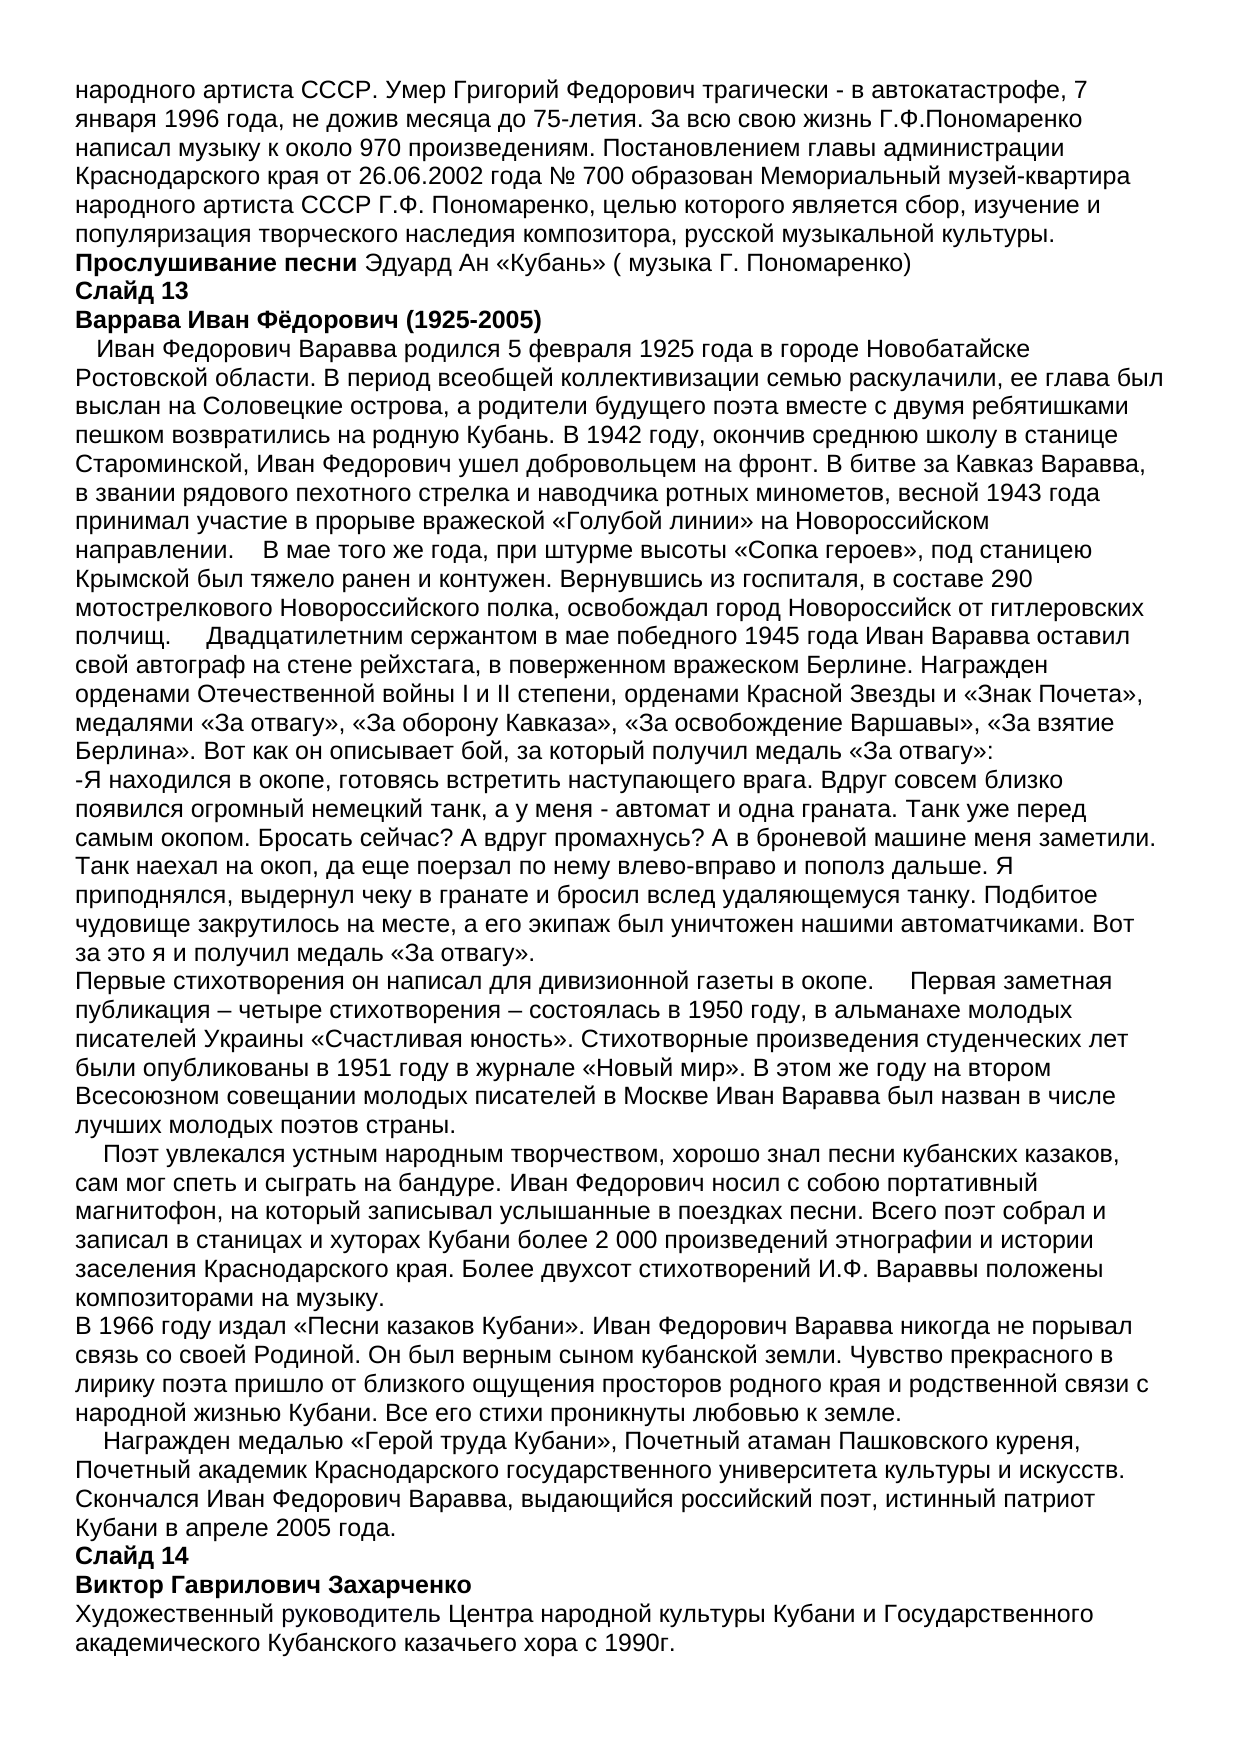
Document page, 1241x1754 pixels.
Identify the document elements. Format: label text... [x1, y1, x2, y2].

text Слайд 13 [75, 276, 1165, 305]
text Варрава Иван Фёдорович (1925-2005) [75, 305, 1165, 334]
text Художественный руководитель Центра народной культуры Кубани и Государственного академического Кубанского казачьего хора с 1990г. [75, 1599, 1165, 1656]
text Слайд 14 [75, 1541, 1165, 1570]
text Виктор Гаврилович Захарченко [75, 1570, 1165, 1599]
text В 1966 году издал «Песни казаков Кубани». Иван Федорович Варавва никогда не порывал связь со своей Родиной. Он был верным сыном кубанской земли. Чувство прекрасного в лирику поэта пришло от близкого ощущения просторов родного края и родственной связи с народной жизнью Кубани. Все его стихи проникнуты любовью к земле. [75, 1311, 1165, 1426]
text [75, 75, 1165, 247]
text Поэт увлекался устным народным творчеством, хорошо знал песни кубанских казаков, сам мог спеть и сыграть на бандуре. Иван Федорович носил с собою портативный магнитофон, на который записывал услышанные в поездках песни. Всего поэт собрал и записал в станицах и хуторах Кубани более 2 000 произведений этнографии и истории заселения Краснодарского края. Более двухсот стихотворений И.Ф. Вараввы положены композиторами на музыку. [75, 1139, 1165, 1311]
text Награжден медалью «Герой труда Кубани», Почетный атаман Пашковского куреня, Почетный академик Краснодарского государственного университета культуры и искусств. Скончался Иван Федорович Варавва, выдающийся российский поэт, истинный патриот Кубани в апреле 2005 года. [75, 1426, 1165, 1541]
text -Я находился в окопе, готовясь встретить наступающего врага. Вдруг совсем близко появился огромный немецкий танк, а у меня - автомат и одна граната. Танк уже перед самым окопом. Бросать сейчас? А вдруг промахнусь? А в броневой машине меня заметили. Танк наехал на окоп, да еще поерзал по нему влево-вправо и пополз дальше. Я приподнялся, выдернул чеку в гранате и бросил вслед удаляющемуся танку. Подбитое чудовище закрутилось на месте, а его экипаж был уничтожен нашими автоматчиками. Вот за это я и получил медаль «За отвагу». [75, 765, 1165, 966]
text Иван Федорович Варавва родился 5 февраля 1925 года в городе Новобатайске Ростовской области. В период всеобщей коллективизации семью раскулачили, ее глава был выслан на Соловецкие острова, а родители будущего поэта вместе с двумя ребятишками пешком возвратились на родную Кубань. В 1942 году, окончив среднюю школу в станице Староминской, Иван Федорович ушел добровольцем на фронт. В битве за Кавказ Варавва, в звании рядового пехотного стрелка и наводчика ротных минометов, весной 1943 года принимал участие в прорыве вражеской «Голубой линии» на Новороссийском направлении. В мае того же года, при штурме высоты «Сопка героев», под станицею Крымской был тяжело ранен и контужен. Вернувшись из госпиталя, в составе 290 мотострелкового Новороссийского полка, освобождал город Новороссийск от гитлеровских полчищ. Двадцатилетним сержантом в мае победного 1945 года Иван Варавва оставил свой автограф на стене рейхстага, в поверженном вражеском Берлине. Награжден орденами Отечественной войны I и II степени, орденами Красной Звезды и «Знак Почета», медалями «За отвагу», «За оборону Кавказа», «За освобождение Варшавы», «За взятие Берлина». Вот как он описывает бой, за который получил медаль «За отвагу»: [75, 334, 1165, 765]
text Прослушивание песни Эдуард Ан «Кубань» ( музыка Г. Пономаренко) [75, 247, 1165, 276]
text Первые стихотворения он написал для дивизионной газеты в окопе. Первая заметная публикация – четыре стихотворения – состоялась в 1950 году, в альманахе молодых писателей Украины «Счастливая юность». Стихотворные произведения студенческих лет были опубликованы в 1951 году в журнале «Новый мир». В этом же году на втором Всесоюзном совещании молодых писателей в Москве Иван Варавва был назван в числе лучших молодых поэтов страны. [75, 966, 1165, 1139]
